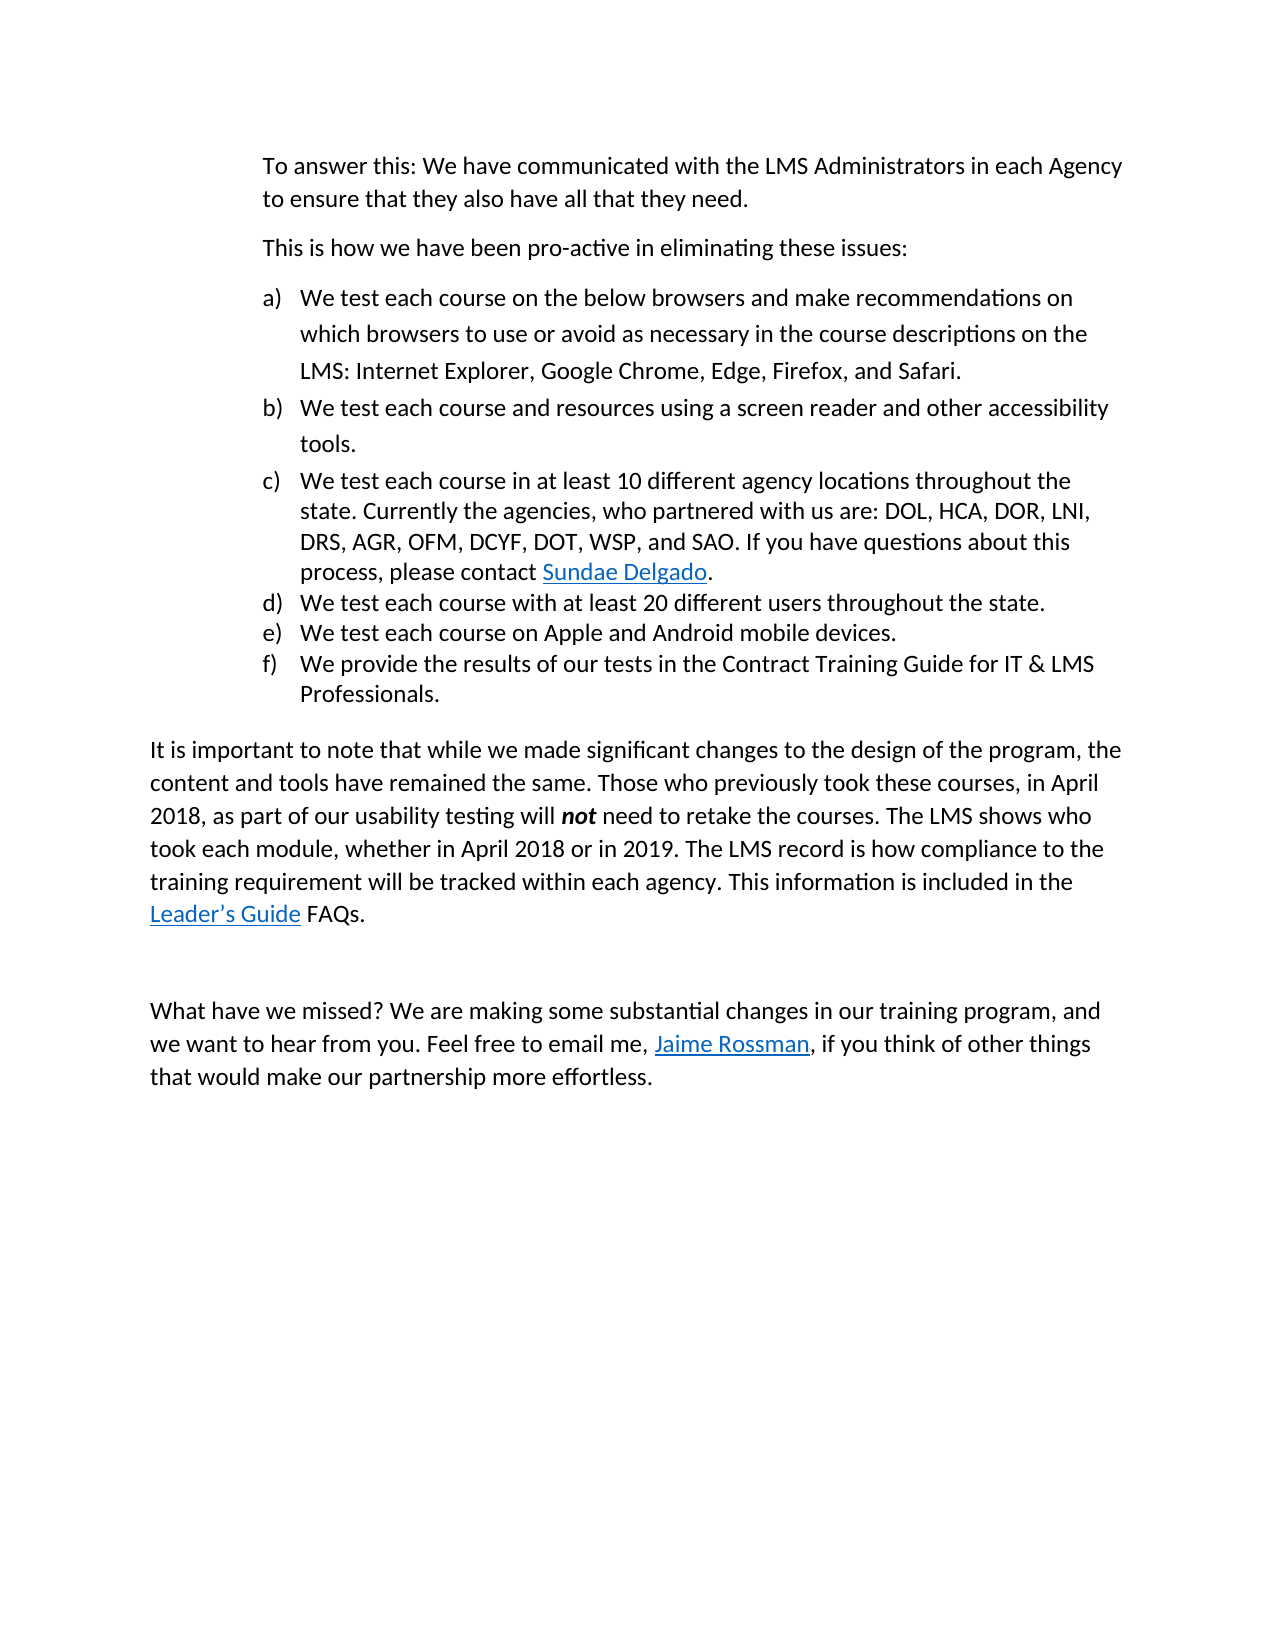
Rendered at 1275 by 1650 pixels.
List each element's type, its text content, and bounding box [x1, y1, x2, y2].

text What have we missed? We are making some substantial changes in our training program, and we want to hear from you. Feel free to email me, Jaime Rossman, if you think of other things that would make our partnership more effortless. [150, 995, 1125, 1091]
list We test each course in at least 10 different agency locations throughout the state. Currently the agencies, who partnered with us are: DOL, HCA, DOR, LNI, DRS, AGR, OFM, DCYF, DOT, WSP, and SAO. If you have questions about this process, please contact Sundae Delgado. [262, 465, 1125, 587]
list We provide the results of our tests in the Contract Training Guide for IT & LMS Professionals. [262, 648, 1125, 709]
text To answer this: We have communicated with the LMS Administrators in each Agency to ensure that they also have all that they need. [262, 150, 1125, 213]
list We test each course and resources using a screen reader and other accessibility tools. [262, 392, 1125, 459]
list We test each course with at least 20 different users throughout the state. [262, 587, 1125, 617]
list We test each course on the below browsers and make recommendations on which browsers to use or avoid as necessary in the course descriptions on the LMS: Internet Explorer, Google Chrome, Edge, Firefox, and Safari. [262, 282, 1125, 386]
text It is important to note that while we made significant changes to the design of the program, the content and tools have remained the same. Those who previously took these courses, in April 2018, as part of our usability testing will not need to retake the courses. The LMS shows who took each module, whether in April 2018 or in 2019. The LMS record is how compliance to the training requirement will be tracked within each agency. This information is included in the Leader’s Guide FAQs. [150, 734, 1125, 929]
list We test each course on Apple and Android mobile devices. [262, 617, 1125, 648]
text This is how we have been pro-active in eliminating these issues: [262, 232, 1125, 263]
